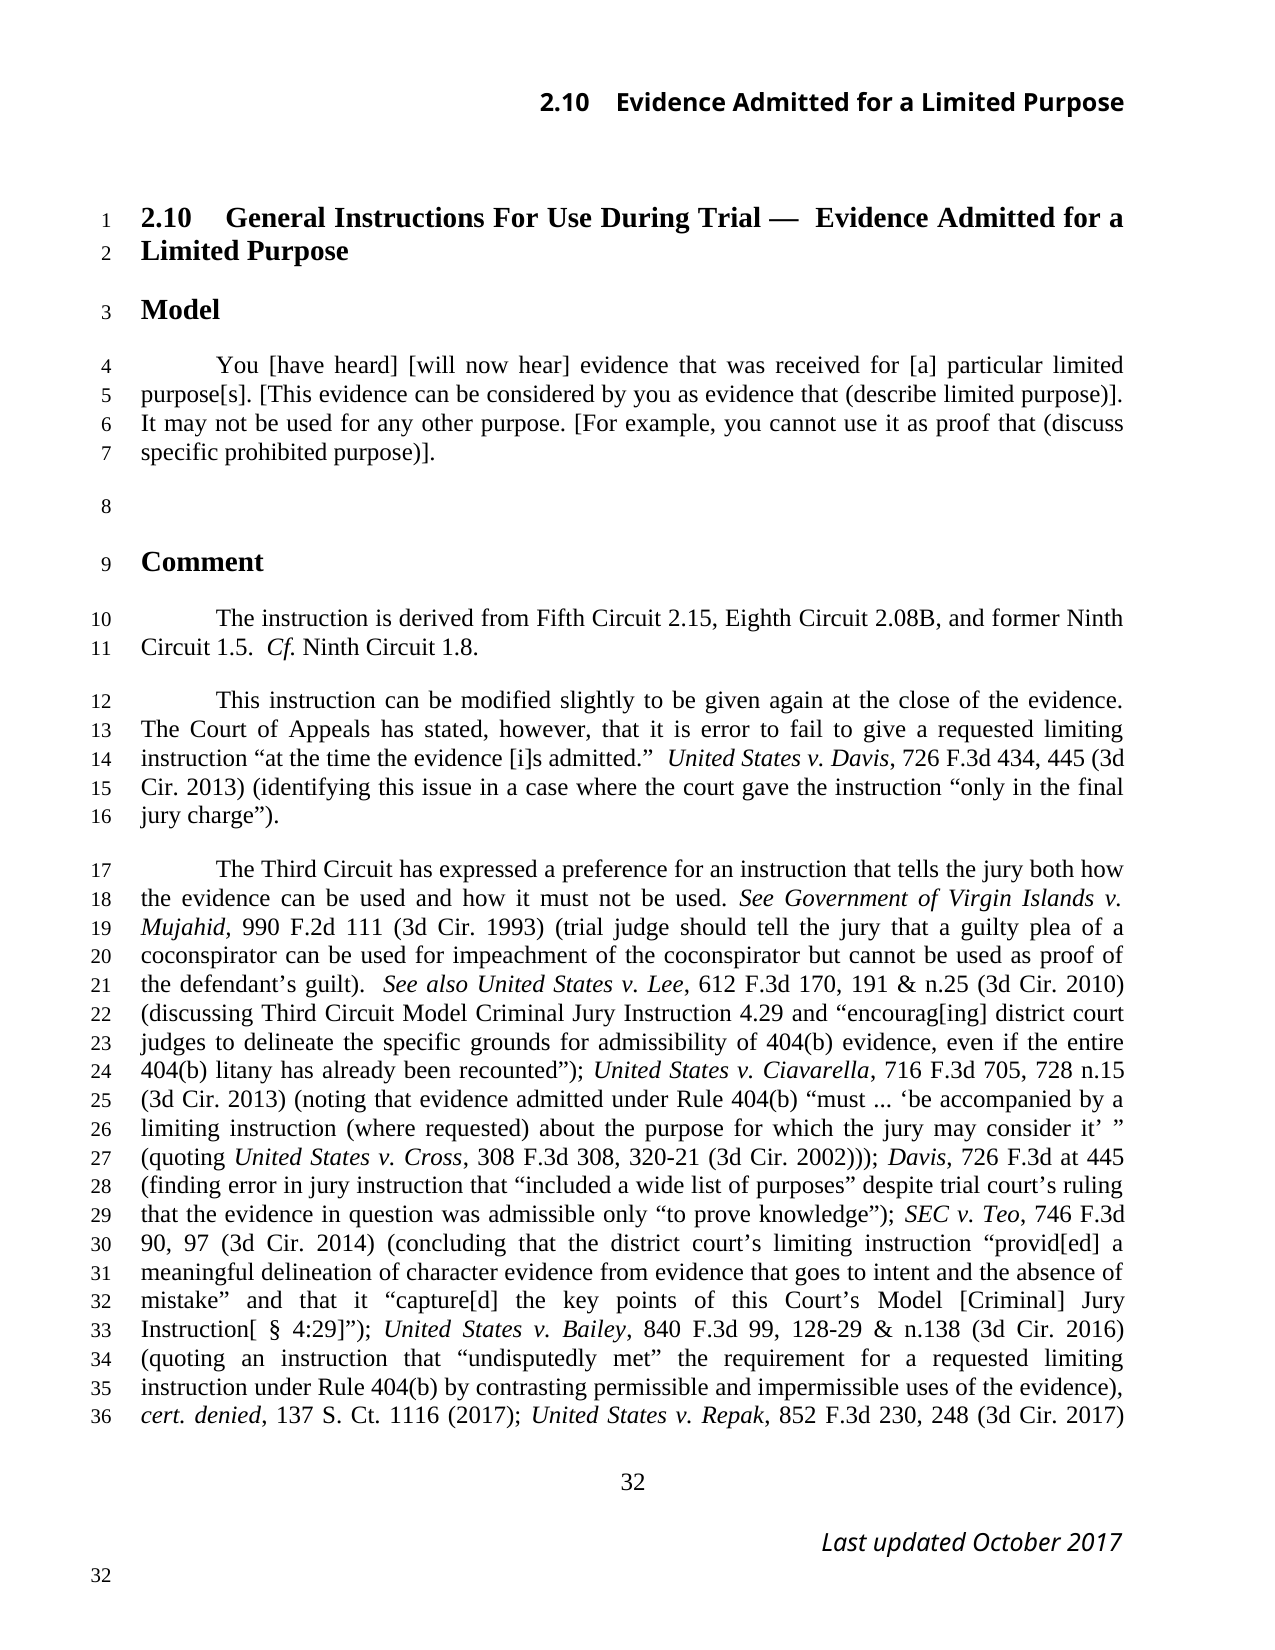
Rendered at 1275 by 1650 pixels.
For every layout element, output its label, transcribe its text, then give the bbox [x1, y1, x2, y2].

text This instruction can be modified slightly to be given again at the close of the evidence. The Court of Appeals has stated, however, that it is error to fail to give a requested limiting instruction “at the time the evidence [i]s admitted.” United States v. Davis, 726 F.3d 434, 445 (3d Cir. 2013) (identifying this issue in a case where the court gave the instruction “only in the final jury charge”). [141, 685, 1125, 829]
text The instruction is derived from Fifth Circuit 2.15, Eighth Circuit 2.08B, and former Ninth Circuit 1.5. Cf. Ninth Circuit 1.8. [141, 603, 1125, 660]
text Comment [141, 544, 1125, 578]
text You [have heard] [will now hear] evidence that was received for [a] particular limited purpose[s]. [This evidence can be considered by you as evidence that (describe limited purpose)]. It may not be used for any other purpose. [For example, you cannot use it as proof that (discuss specific prohibited purpose)]. [141, 351, 1125, 466]
text Model [141, 292, 1125, 326]
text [141, 854, 1125, 1429]
text 2.10 General Instructions For Use During Trial — Evidence Admitted for a Limited Purpose [141, 200, 1125, 267]
